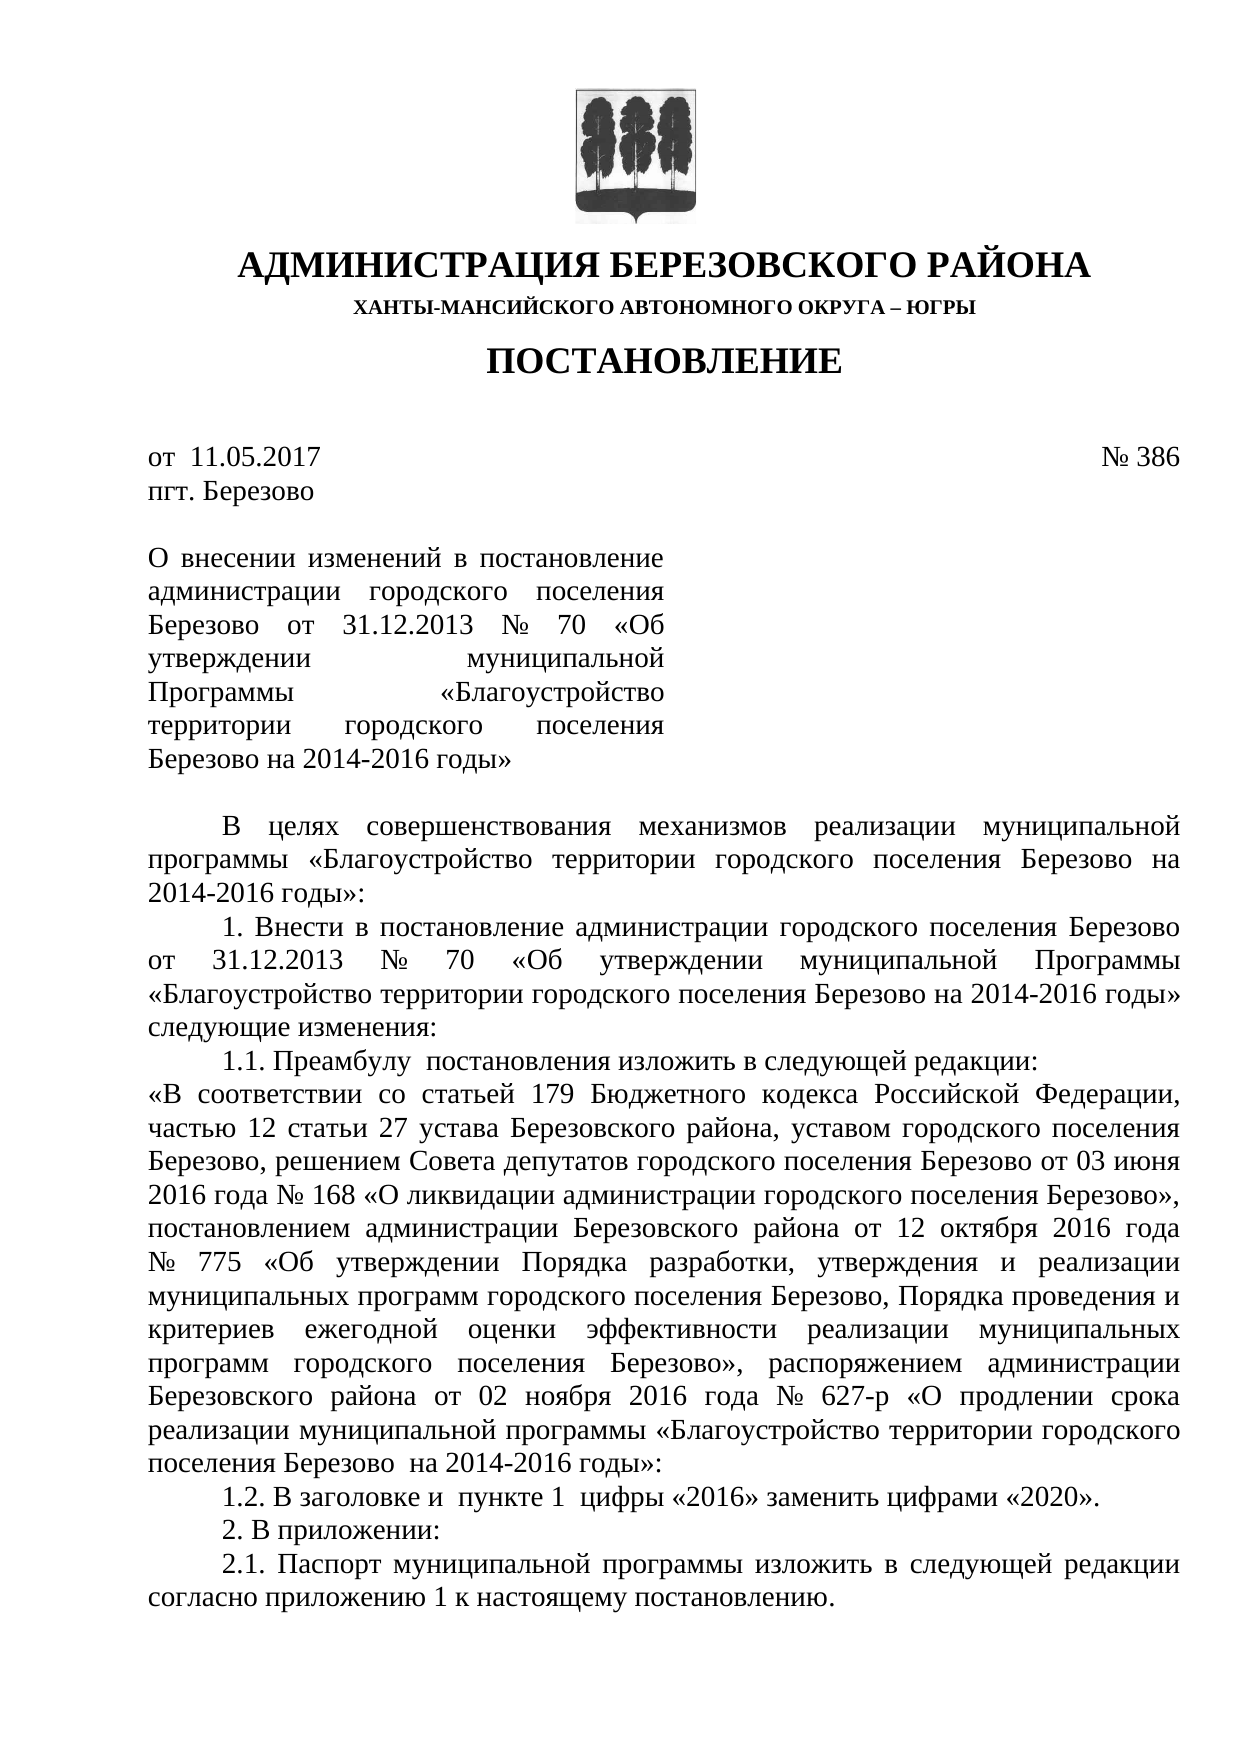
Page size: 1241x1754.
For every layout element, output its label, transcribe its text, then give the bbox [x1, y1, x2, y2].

text ПОСТАНОВЛЕНИЕ [148, 338, 1181, 382]
text 1. Внести в постановление администрации городского поселения Березово от 31.12.2013 № 70 «Об утверждении муниципальной Программы «Благоустройство территории городского поселения Березово на 2014-2016 годы» следующие изменения: [148, 909, 1181, 1043]
text 1.1. Преамбулу постановления изложить в следующей редакции: [148, 1043, 1181, 1076]
picture [575, 88, 697, 224]
text 2. В приложении: [148, 1512, 1181, 1546]
text 2.1. Паспорт муниципальной программы изложить в следующей редакции согласно приложению 1 к настоящему постановлению. [148, 1546, 1181, 1613]
text АДМИНИСТРАЦИЯ БЕРЕЗОВСКОГО РАЙОНА [148, 242, 1181, 286]
text пгт. Березово [148, 473, 1181, 506]
title «В соответствии со статьей 179 Бюджетного кодекса Российской Федерации, частью 12 статьи 27 устава Березовского района, уставом городского поселения Березово, решением Совета депутатов городского поселения Березово от 03 июня 2016 года № 168 «О ликвидации администрации городского поселения Березово», постановлением администрации Березовского района от 12 октября 2016 года № 775 «Об утверждении Порядка разработки, утверждения и реализации муниципальных программ городского поселения Березово, Порядка проведения и критериев ежегодной оценки эффективности реализации муниципальных программ городского поселения Березово», распоряжением администрации Березовского района от 02 ноября 2016 года № 627-р «О продлении срока реализации муниципальной программы «Благоустройство территории городского поселения Березово на 2014-2016 годы»: [148, 1076, 1181, 1479]
text В целях совершенствования механизмов реализации муниципальной программы «Благоустройство территории городского поселения Березово на 2014-2016 годы»: [148, 808, 1181, 909]
text О внесении изменений в постановление администрации городского поселения Березово от 31.12.2013 № 70 «Об утверждении муниципальной Программы «Благоустройство территории городского поселения Березово на 2014-2016 годы» [148, 540, 664, 774]
text ХАНТЫ-МАНСИЙСКОГО АВТОНОМНОГО ОКРУГА – ЮГРЫ [148, 295, 1181, 319]
text от 11.05.2017 № 386 [148, 439, 1181, 473]
text 1.2. В заголовке и пункте 1 цифры «2016» заменить цифрами «2020». [148, 1479, 1181, 1512]
